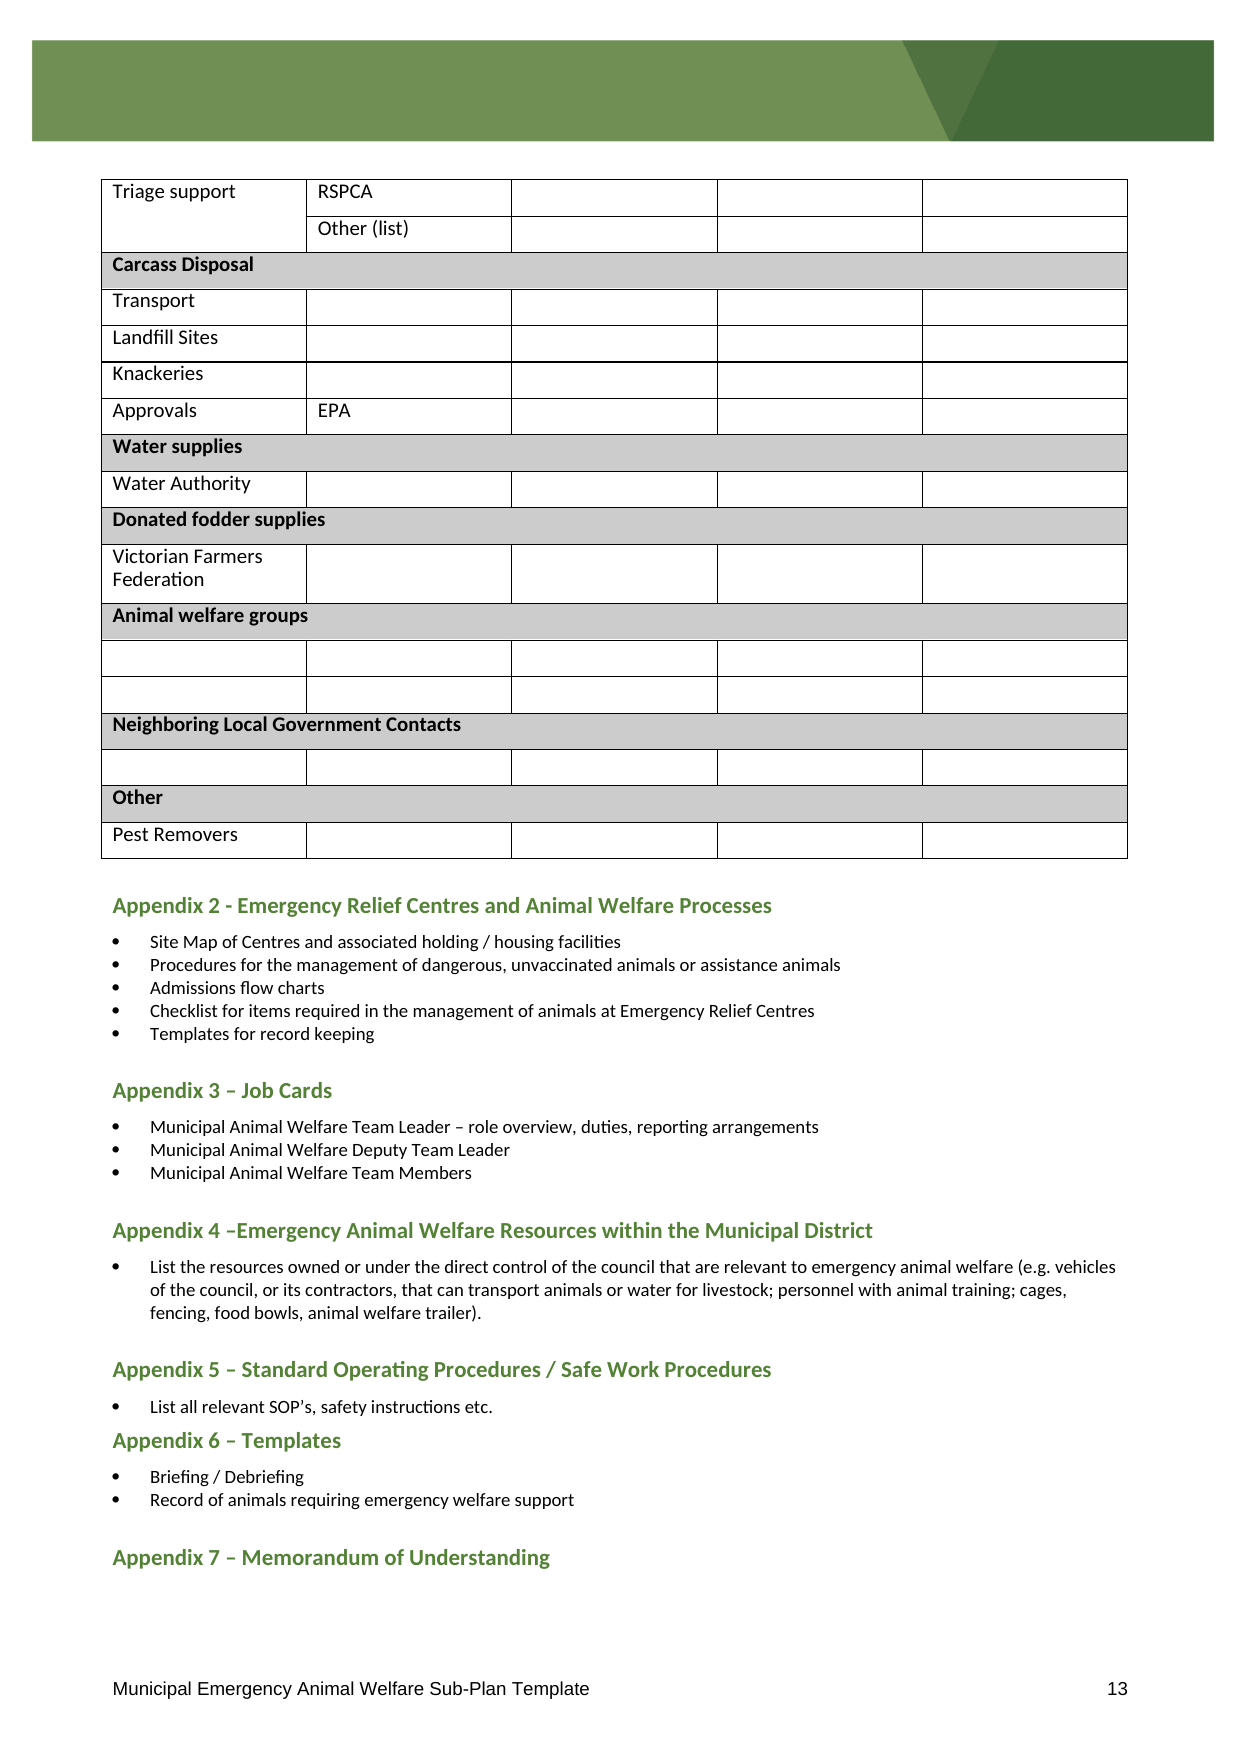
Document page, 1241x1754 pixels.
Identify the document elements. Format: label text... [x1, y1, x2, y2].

table_cell Other [102, 786, 1127, 822]
table_cell Donated fodder supplies [102, 508, 1127, 544]
list Briefing / Debriefing [112, 1466, 1128, 1488]
table_cell [512, 823, 717, 858]
table_cell [923, 399, 1127, 434]
table_cell [307, 363, 511, 398]
table_cell [512, 545, 717, 603]
table_cell Neighboring Local Government Contacts [102, 714, 1127, 749]
table_cell Water supplies [102, 435, 1127, 471]
table_cell RSPCA [307, 180, 511, 216]
table_cell [718, 217, 922, 252]
list Record of animals requiring emergency welfare support [112, 1488, 1128, 1511]
table_cell [512, 290, 717, 325]
table_cell [512, 363, 717, 398]
text Appendix 6 – Templates [112, 1430, 1128, 1453]
table_cell [512, 750, 717, 785]
table_cell [718, 399, 922, 434]
list Procedures for the management of dangerous, unvaccinated animals or assistance animals [112, 953, 1128, 976]
list Admissions flow charts [112, 976, 1128, 999]
table_cell Water Authority [102, 472, 306, 507]
text Appendix 7 – Memorandum of Understanding [112, 1547, 1128, 1570]
table_cell [923, 326, 1127, 361]
list Site Map of Centres and associated holding / housing facilities [112, 930, 1128, 953]
table_cell [307, 545, 511, 603]
table_cell [923, 545, 1127, 603]
table_cell [512, 472, 717, 507]
table_cell Pest Removers [102, 823, 306, 858]
table_cell [307, 641, 511, 676]
table_cell [512, 217, 717, 252]
table_cell Carcass Disposal [102, 253, 1127, 288]
table_cell [718, 472, 922, 507]
table_cell [307, 823, 511, 858]
text Appendix 4 –Emergency Animal Welfare Resources within the Municipal District [112, 1220, 1128, 1243]
table_cell [718, 290, 922, 325]
table_cell Knackeries [102, 363, 306, 398]
table_cell [923, 217, 1127, 252]
table_cell [718, 363, 922, 398]
table_cell Other (list) [307, 217, 511, 252]
list Checklist for items required in the management of animals at Emergency Relief Centres [112, 999, 1128, 1022]
list List all relevant SOP’s, safety instructions etc. [112, 1395, 1128, 1418]
table_cell [923, 363, 1127, 398]
table_cell [718, 677, 922, 712]
list List the resources owned or under the direct control of the council that are relevant to emergency animal welfare (e.g. vehicles of the council, or its contractors, that can transport animals or water for livestock; personnel with animal training; cages, fencing, food bowls, animal welfare trailer). [112, 1255, 1128, 1324]
table_cell [512, 326, 717, 361]
table_cell Victorian Farmers Federation [102, 545, 306, 603]
table_cell EPA [307, 399, 511, 434]
table_cell [923, 641, 1127, 676]
table_cell [923, 472, 1127, 507]
table_cell [307, 677, 511, 712]
list Municipal Animal Welfare Team Members [112, 1161, 1128, 1184]
table_cell Approvals [102, 399, 306, 434]
table_cell [718, 180, 922, 216]
table_cell [923, 290, 1127, 325]
table_cell [718, 545, 922, 603]
text Appendix 2 - Emergency Relief Centres and Animal Welfare Processes [112, 895, 1128, 918]
table_cell [307, 750, 511, 785]
table_cell Transport [102, 290, 306, 325]
table_cell [923, 823, 1127, 858]
table_cell [307, 472, 511, 507]
table_cell [923, 677, 1127, 712]
table_cell [512, 641, 717, 676]
table_cell [512, 399, 717, 434]
table_cell [512, 677, 717, 712]
table_cell [718, 823, 922, 858]
list Templates for record keeping [112, 1022, 1128, 1045]
table_cell [718, 750, 922, 785]
list Municipal Animal Welfare Deputy Team Leader [112, 1138, 1128, 1161]
table_cell Triage support [102, 180, 306, 252]
table_cell [718, 326, 922, 361]
list Municipal Animal Welfare Team Leader – role overview, duties, reporting arrangements [112, 1116, 1128, 1138]
picture [0, 3, 1241, 155]
text Appendix 5 – Standard Operating Procedures / Safe Work Procedures [112, 1359, 1128, 1382]
table_cell Landfill Sites [102, 326, 306, 361]
table_cell [512, 180, 717, 216]
table_cell [923, 750, 1127, 785]
table_cell [102, 641, 306, 676]
table_cell Animal welfare groups [102, 604, 1127, 639]
table_cell [307, 326, 511, 361]
text Appendix 3 – Job Cards [112, 1080, 1128, 1103]
table_cell [102, 677, 306, 712]
table_cell [923, 180, 1127, 216]
table_cell [307, 290, 511, 325]
table_cell [102, 750, 306, 785]
table_cell [718, 641, 922, 676]
